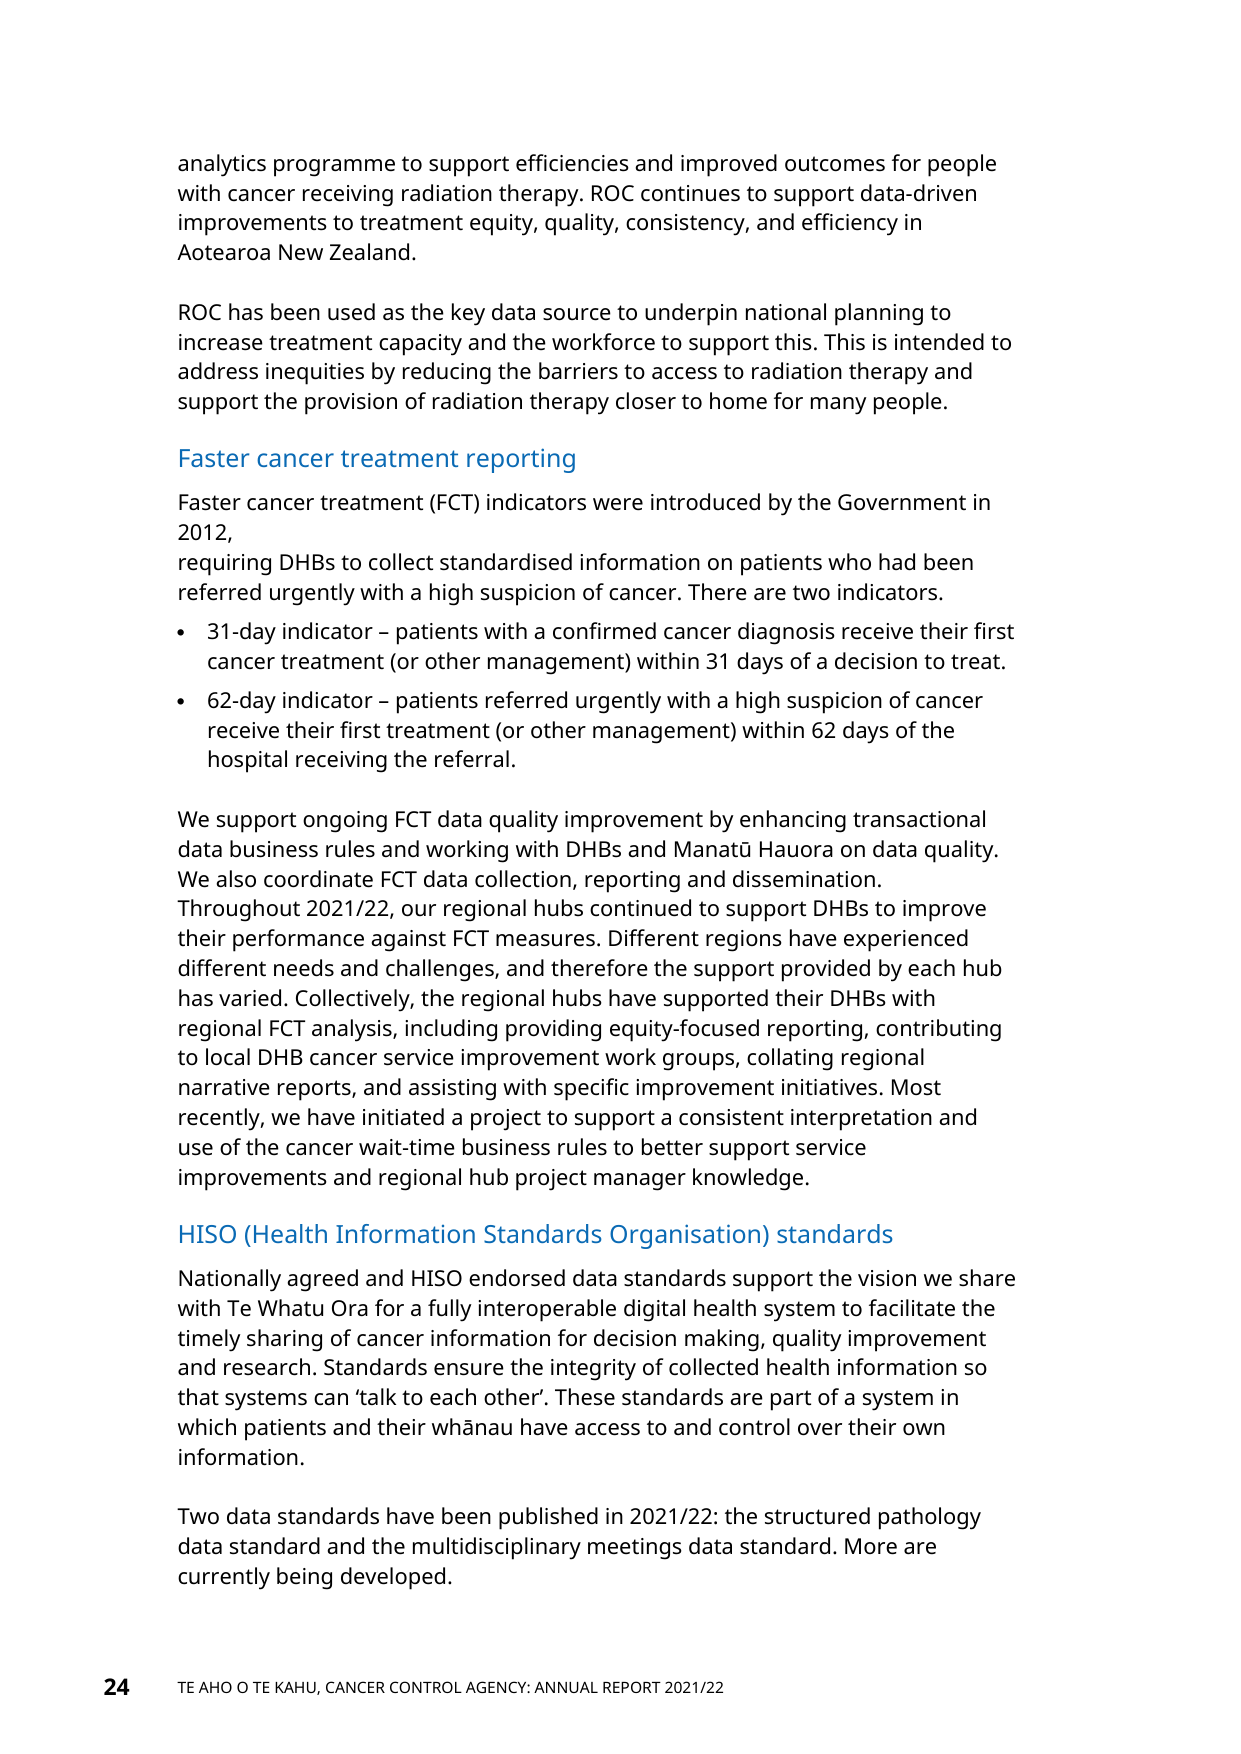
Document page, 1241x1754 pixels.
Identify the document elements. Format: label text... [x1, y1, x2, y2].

subtitle HISO (Health Information Standards Organisation) standards [177, 1216, 1019, 1250]
text Faster cancer treatment (FCT) indicators were introduced by the Government in 2012, [177, 487, 1019, 547]
text analytics programme to support efficiencies and improved outcomes for people with cancer receiving radiation therapy. ROC continues to support data-driven improvements to treatment equity, quality, consistency, and efficiency in Aotearoa New Zealand. [177, 148, 1019, 267]
subtitle Faster cancer treatment reporting [177, 441, 1019, 475]
text We support ongoing FCT data quality improvement by enhancing transactional data business rules and working with DHBs and Manatū Hauora on data quality. We also coordinate FCT data collection, reporting and dissemination. [177, 804, 1019, 893]
text Nationally agreed and HISO endorsed data standards support the vision we share with Te Whatu Ora for a fully interoperable digital health system to facilitate the timely sharing of cancer information for decision making, quality improvement and research. Standards ensure the integrity of collected health information so that systems can ‘talk to each other’. These standards are part of a system in which patients and their whānau have access to and control over their own information. [177, 1263, 1019, 1471]
text ROC has been used as the key data source to underpin national planning to increase treatment capacity and the workforce to support this. This is intended to address inequities by reducing the barriers to access to radiation therapy and support the provision of radiation therapy closer to home for many people. [177, 297, 1019, 416]
text Two data standards have been published in 2021/22: the structured pathology data standard and the multidisciplinary meetings data standard. More are currently being developed. [177, 1501, 1019, 1591]
text Throughout 2021/22, our regional hubs continued to support DHBs to improve their performance against FCT measures. Different regions have experienced different needs and challenges, and therefore the support provided by each hub has varied. Collectively, the regional hubs have supported their DHBs with regional FCT analysis, including providing equity-focused reporting, contributing to local DHB cancer service improvement work groups, collating regional narrative reports, and assisting with specific improvement initiatives. Most recently, we have initiated a project to support a consistent interpretation and use of the cancer wait-time business rules to better support service improvements and regional hub project manager knowledge. [177, 893, 1019, 1191]
text 62-day indicator – patients referred urgently with a high suspicion of cancer receive their first treatment (or other management) within 62 days of the hospital receiving the referral. [177, 685, 1019, 774]
text requiring DHBs to collect standardised information on patients who had been referred urgently with a high suspicion of cancer. There are two indicators. [177, 547, 1019, 607]
text 31-day indicator – patients with a confirmed cancer diagnosis receive their first cancer treatment (or other management) within 31 days of a decision to treat. [177, 616, 1019, 676]
